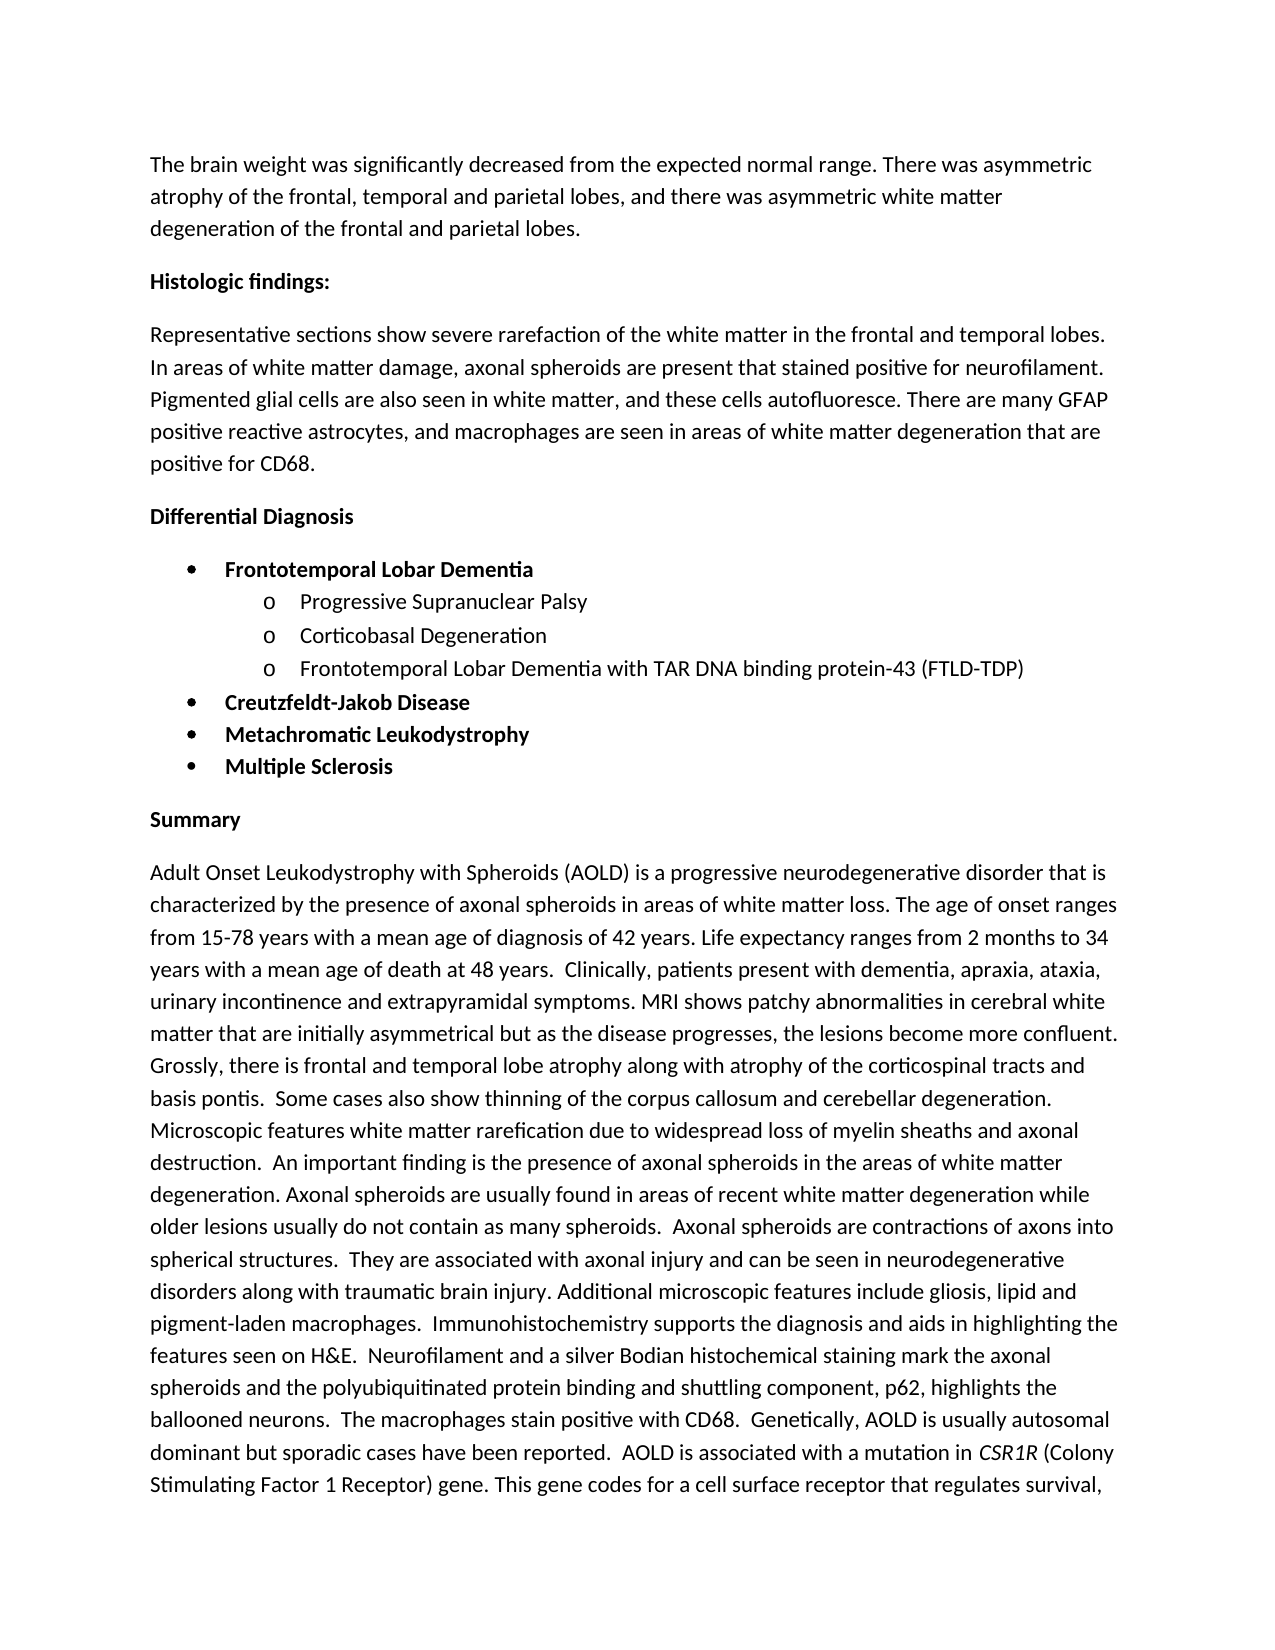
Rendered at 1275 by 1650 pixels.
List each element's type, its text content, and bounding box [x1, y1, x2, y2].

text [150, 858, 1125, 1498]
list Frontotemporal Lobar Dementia [187, 555, 1125, 583]
text Representative sections show severe rarefaction of the white matter in the frontal and temporal lobes. In areas of white matter damage, axonal spheroids are present that stained positive for neurofilament. Pigmented glial cells are also seen in white matter, and these cells autofluoresce. There are many GFAP positive reactive astrocytes, and macrophages are seen in areas of white matter degeneration that are positive for CD68. [150, 320, 1125, 477]
list Progressive Supranuclear Palsy [262, 587, 1125, 617]
text Histologic findings: [150, 267, 1125, 295]
list Frontotemporal Lobar Dementia with TAR DNA binding protein-43 (FTLD-TDP) [262, 654, 1125, 684]
list Metachromatic Leukodystrophy [187, 720, 1125, 748]
text The brain weight was significantly decreased from the expected normal range. There was asymmetric atrophy of the frontal, temporal and parietal lobes, and there was asymmetric white matter degeneration of the frontal and parietal lobes. [150, 150, 1125, 242]
list Creutzfeldt-Jakob Disease [187, 688, 1125, 716]
list Corticobasal Degeneration [262, 621, 1125, 650]
text Summary [150, 805, 1125, 833]
list Multiple Sclerosis [187, 752, 1125, 780]
text Differential Diagnosis [150, 502, 1125, 530]
